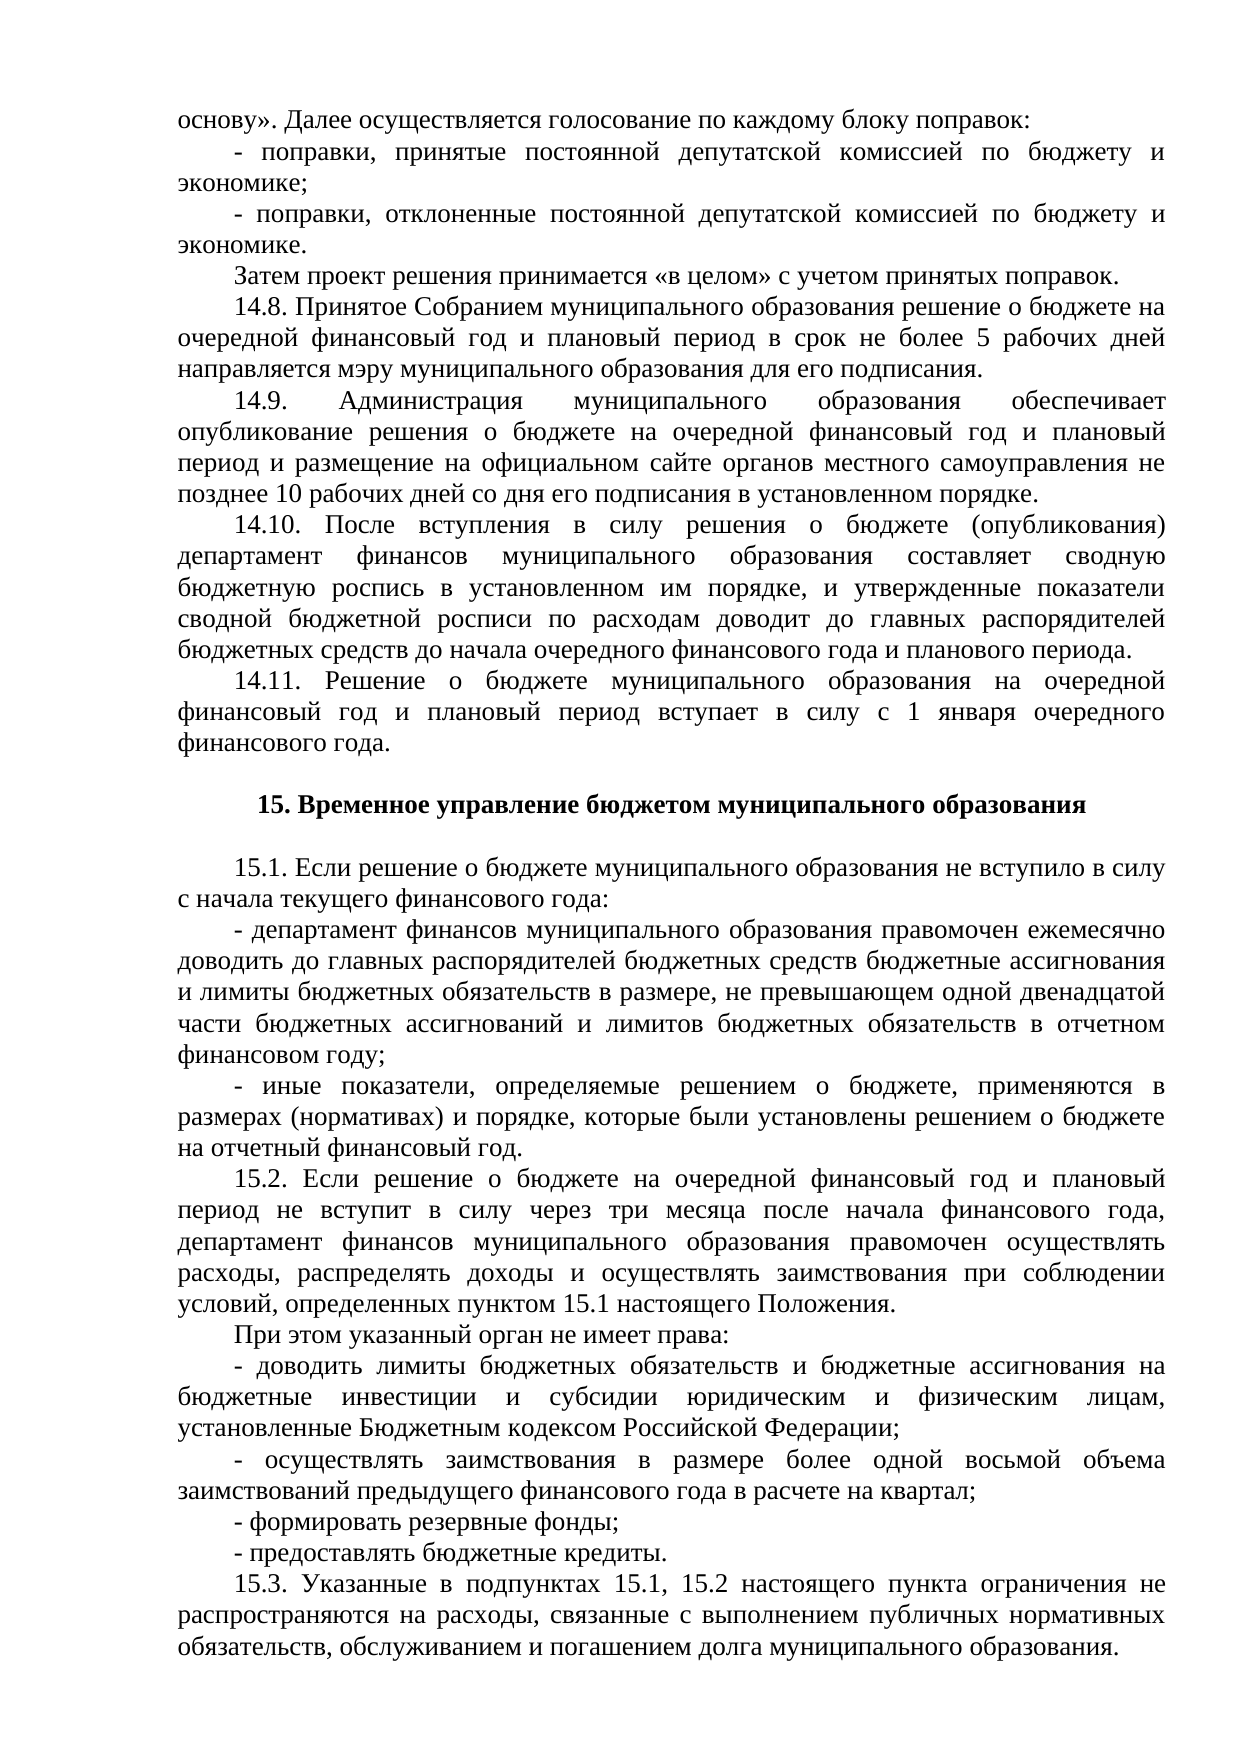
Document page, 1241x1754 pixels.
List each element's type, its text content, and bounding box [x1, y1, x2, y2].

text Затем проект решения принимается «в целом» с учетом принятых поправок. [177, 259, 1167, 290]
text - поправки, принятые постоянной депутатской комиссией по бюджету и экономике; [177, 134, 1167, 197]
text - формировать резервные фонды; [177, 1505, 1167, 1536]
text - иные показатели, определяемые решением о бюджете, применяются в размерах (нормативах) и порядке, которые были установлены решением о бюджете на отчетный финансовый год. [177, 1069, 1167, 1162]
text 14.9. Администрация муниципального образования обеспечивает опубликование решения о бюджете на очередной финансовый год и плановый период и размещение на официальном сайте органов местного самоуправления не позднее 10 рабочих дней со дня его подписания в установленном порядке. [177, 384, 1167, 508]
text - департамент финансов муниципального образования правомочен ежемесячно доводить до главных распорядителей бюджетных средств бюджетные ассигнования и лимиты бюджетных обязательств в размере, не превышающем одной двенадцатой части бюджетных ассигнований и лимитов бюджетных обязательств в отчетном финансовом году; [177, 913, 1167, 1069]
text - поправки, отклоненные постоянной депутатской комиссией по бюджету и экономике. [177, 197, 1167, 259]
text 15.3. Указанные в подпунктах 15.1, 15.2 настоящего пункта ограничения не распространяются на расходы, связанные с выполнением публичных нормативных обязательств, обслуживанием и погашением долга муниципального образования. [177, 1567, 1167, 1661]
title 15. Временное управление бюджетом муниципального образования [177, 789, 1167, 820]
text 14.8. Принятое Собранием муниципального образования решение о бюджете на очередной финансовый год и плановый период в срок не более 5 рабочих дней направляется мэру муниципального образования для его подписания. [177, 290, 1167, 384]
text При этом указанный орган не имеет права: [177, 1318, 1167, 1349]
text - доводить лимиты бюджетных обязательств и бюджетные ассигнования на бюджетные инвестиции и субсидии юридическим и физическим лицам, установленные Бюджетным кодексом Российской Федерации; [177, 1349, 1167, 1443]
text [177, 103, 1167, 134]
text 14.11. Решение о бюджете муниципального образования на очередной финансовый год и плановый период вступает в силу с 1 января очередного финансового года. [177, 664, 1167, 757]
text - осуществлять заимствования в размере более одной восьмой объема заимствований предыдущего финансового года в расчете на квартал; [177, 1443, 1167, 1505]
text 15.1. Если решение о бюджете муниципального образования не вступило в силу с начала текущего финансового года: [177, 851, 1167, 913]
text 15.2. Если решение о бюджете на очередной финансовый год и плановый период не вступит в силу через три месяца после начала финансового года, департамент финансов муниципального образования правомочен осуществлять расходы, распределять доходы и осуществлять заимствования при соблюдении условий, определенных пунктом 15.1 настоящего Положения. [177, 1162, 1167, 1318]
text 14.10. После вступления в силу решения о бюджете (опубликования) департамент финансов муниципального образования составляет сводную бюджетную роспись в установленном им порядке, и утвержденные показатели сводной бюджетной росписи по расходам доводит до главных распорядителей бюджетных средств до начала очередного финансового года и планового периода. [177, 508, 1167, 664]
text - предоставлять бюджетные кредиты. [177, 1536, 1167, 1567]
